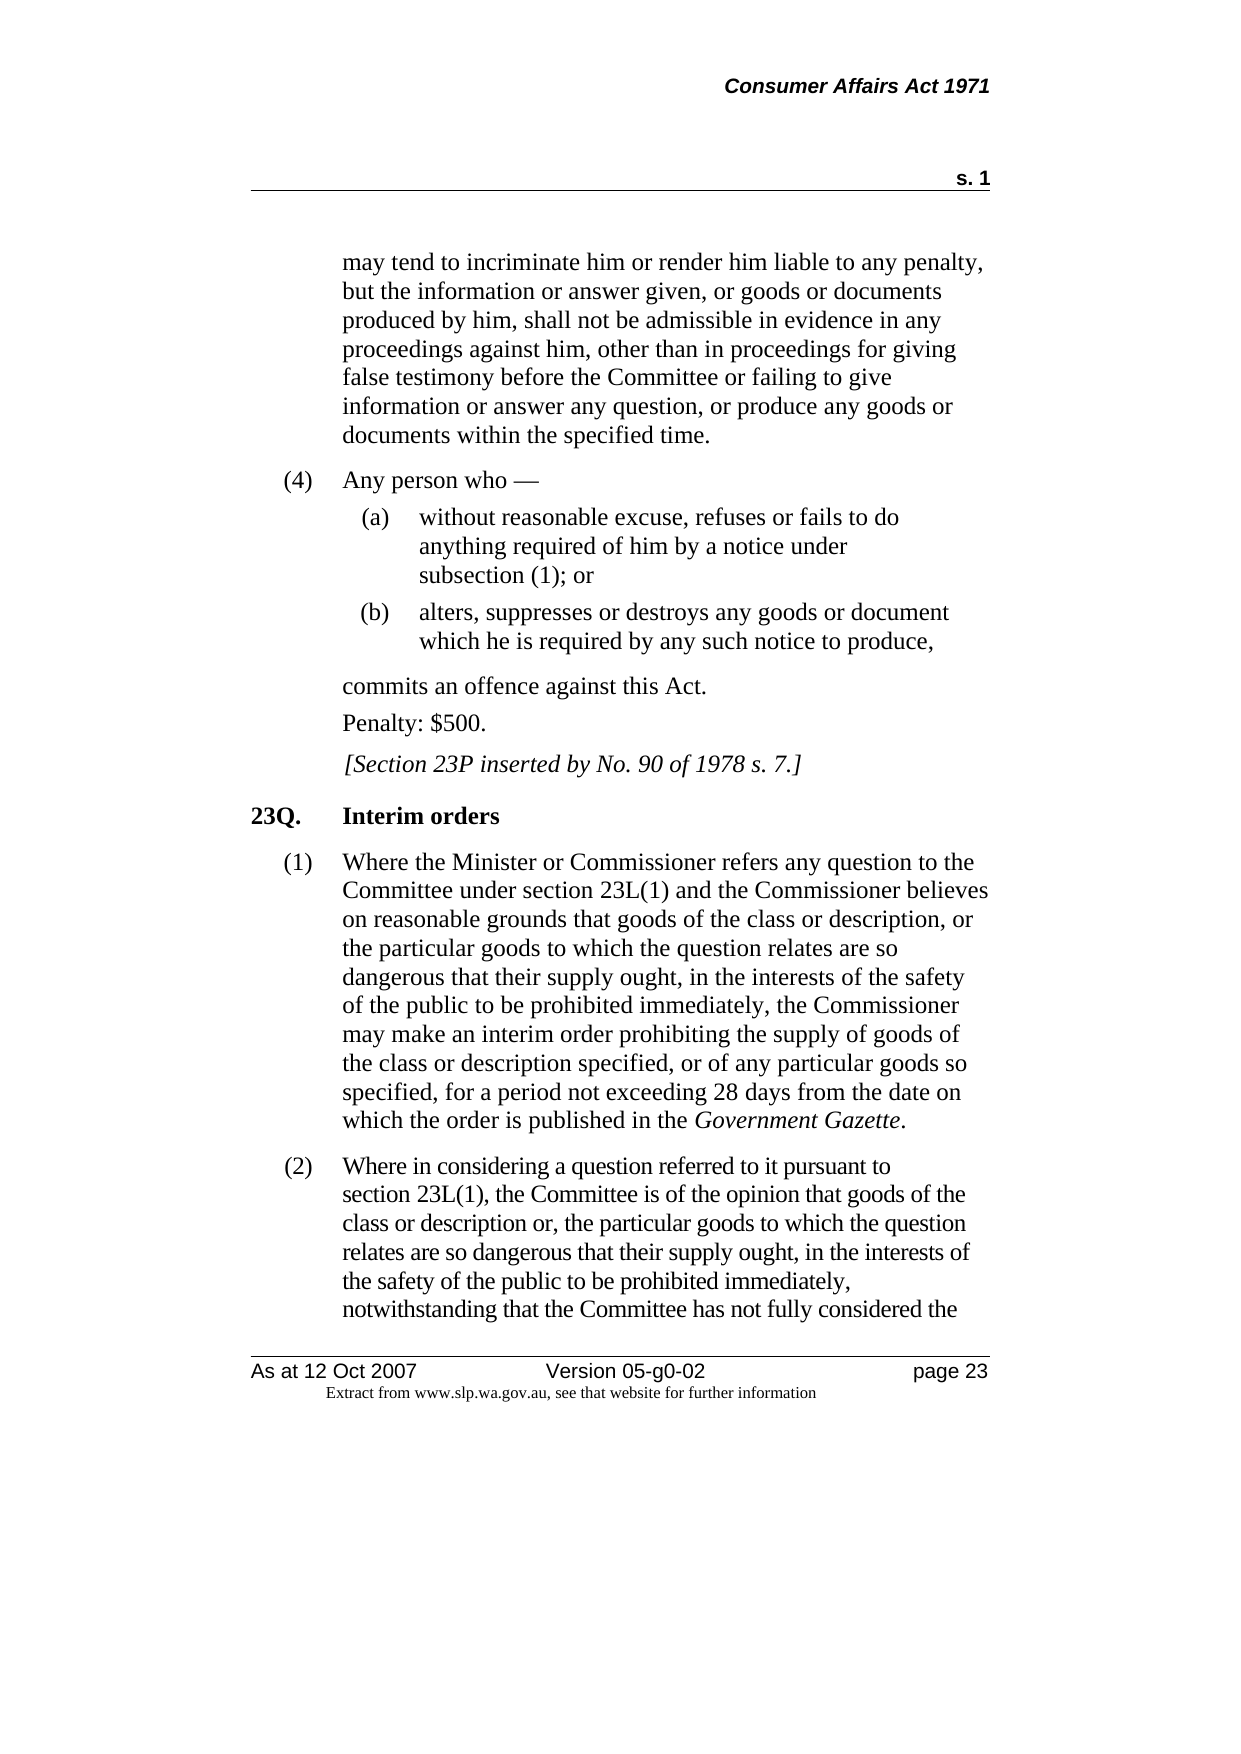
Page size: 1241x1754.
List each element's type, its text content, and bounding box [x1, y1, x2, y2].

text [251, 1151, 990, 1323]
text Penalty: $500. [251, 708, 990, 737]
text [Section 23P inserted by No. 90 of 1978 s. 7.] [251, 749, 990, 778]
text (b) alters, suppresses or destroys any goods or document which he is required by any such notice to produce, [251, 597, 990, 654]
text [251, 247, 990, 449]
text commits an offence against this Act. [251, 671, 990, 700]
text (1) Where the Minister or Commissioner refers any question to the Committee under section 23L(1) and the Commissioner believes on reasonable grounds that goods of the class or description, or the particular goods to which the question relates are so dangerous that their supply ought, in the interests of the safety of the public to be prohibited immediately, the Commissioner may make an interim order prohibiting the supply of goods of the class or description specified, or of any particular goods so specified, for a period not exceeding 28 days from the date on which the order is published in the Government Gazette. [251, 847, 990, 1134]
subtitle 23Q. Interim orders [251, 801, 990, 830]
text (4) Any person who — [251, 465, 990, 494]
text (a) without reasonable excuse, refuses or fails to do anything required of him by a notice under subsection (1); or [251, 502, 990, 589]
